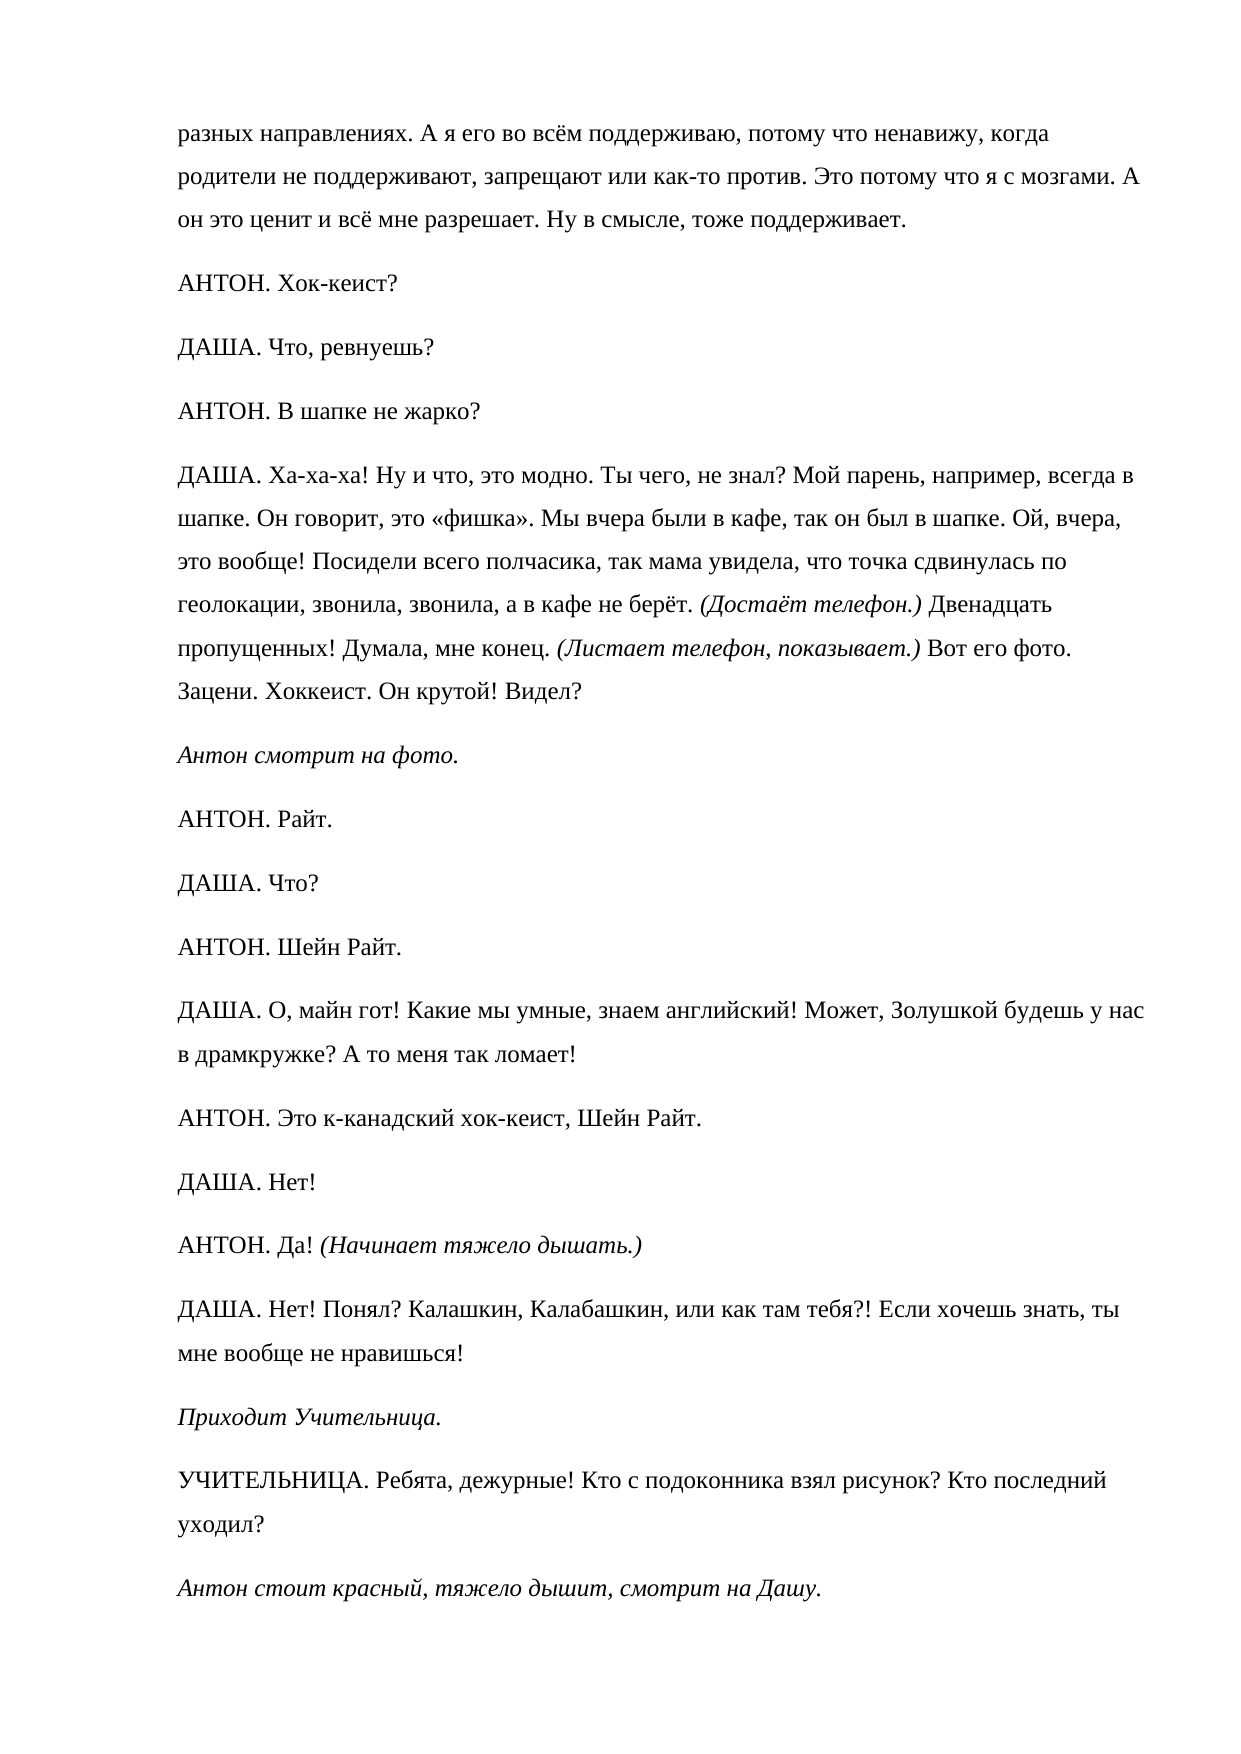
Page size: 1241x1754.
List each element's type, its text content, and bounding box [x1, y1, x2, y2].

text АНТОН. В шапке не жарко? [177, 396, 1152, 425]
text ДАША. Нет! Понял? Калашкин, Калабашкин, или как там тебя?! Если хочешь знать, ты мне вообще не нравишься! [177, 1294, 1152, 1366]
text ДАША. Что? [177, 868, 1152, 896]
text Приходит Учительница. [177, 1402, 1152, 1430]
text ДАША. Что, ревнуешь? [177, 332, 1152, 361]
text АНТОН. Это к-канадский хок-кеист, Шейн Райт. [177, 1103, 1152, 1131]
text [177, 118, 1152, 233]
text ДАША. Ха-ха-ха! Ну и что, это модно. Ты чего, не знал? Мой парень, например, всегда в шапке. Он говорит, это «фишка». Мы вчера были в кафе, так он был в шапке. Ой, вчера, это вообще! Посидели всего полчасика, так мама увидела, что точка сдвинулась по геолокации, звонила, звонила, а в кафе не берёт. (Достаёт телефон.) Двенадцать пропущенных! Думала, мне конец. (Листает телефон, показывает.) Вот его фото. Зацени. Хоккеист. Он крутой! Видел? [177, 460, 1152, 704]
text Антон смотрит на фото. [177, 740, 1152, 768]
text ДАША. Нет! [177, 1167, 1152, 1195]
text АНТОН. Райт. [177, 804, 1152, 832]
text Антон стоит красный, тяжело дышит, смотрит на Дашу. [177, 1573, 1152, 1601]
text АНТОН. Хок-кеист? [177, 268, 1152, 297]
text АНТОН. Да! (Начинает тяжело дышать.) [177, 1231, 1152, 1259]
text АНТОН. Шейн Райт. [177, 932, 1152, 960]
text ДАША. О, майн гот! Какие мы умные, знаем английский! Может, Золушкой будешь у нас в драмкружке? А то меня так ломает! [177, 996, 1152, 1067]
text УЧИТЕЛЬНИЦА. Ребята, дежурные! Кто с подоконника взял рисунок? Кто последний уходил? [177, 1466, 1152, 1537]
